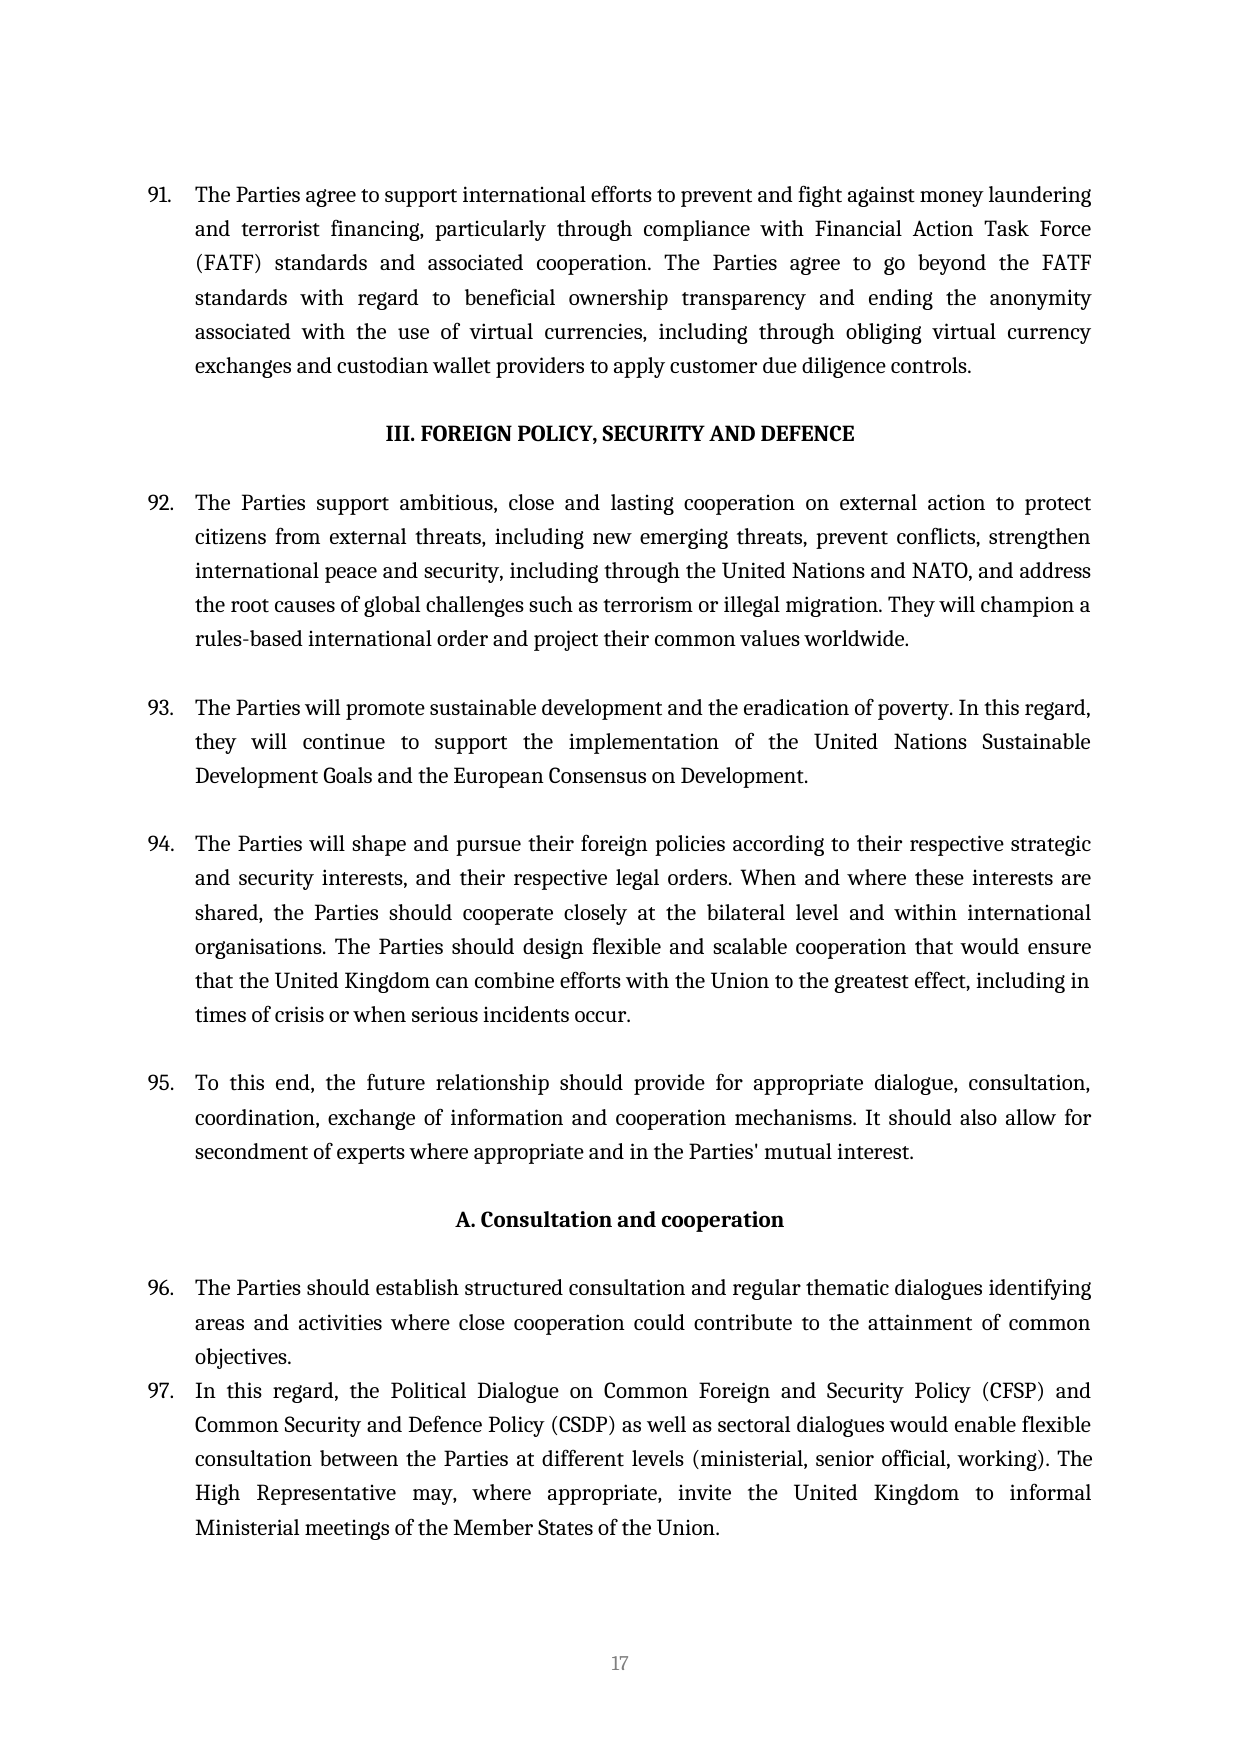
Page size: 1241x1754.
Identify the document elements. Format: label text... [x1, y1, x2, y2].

text III. FOREIGN POLICY, SECURITY AND DEFENCE [148, 421, 1092, 447]
list The Parties will shape and pursue their foreign policies according to their respective strategic and security interests, and their respective legal orders. When and where these interests are shared, the Parties should cooperate closely at the bilateral level and within international organisations. The Parties should design flexible and scalable cooperation that would ensure that the United Kingdom can combine efforts with the Union to the greatest effect, including in times of crisis or when serious incidents occur. [148, 831, 1092, 1028]
list The Parties should establish structured consultation and regular thematic dialogues identifying areas and activities where close cooperation could contribute to the attainment of common objectives. [148, 1275, 1092, 1370]
list The Parties support ambitious, close and lasting cooperation on external action to protect citizens from external threats, including new emerging threats, prevent conflicts, strengthen international peace and security, including through the United Nations and NATO, and address the root causes of global challenges such as terrorism or illegal migration. They will champion a rules-based international order and project their common values worldwide. [148, 489, 1092, 652]
list The Parties will promote sustainable development and the eradication of poverty. In this regard, they will continue to support the implementation of the United Nations Sustainable Development Goals and the European Consensus on Development. [148, 694, 1092, 789]
list The Parties agree to support international efforts to prevent and fight against money laundering and terrorist financing, particularly through compliance with Financial Action Task Force (FATF) standards and associated cooperation. The Parties agree to go beyond the FATF standards with regard to beneficial ownership transparency and ending the anonymity associated with the use of virtual currencies, including through obliging virtual currency exchanges and custodian wallet providers to apply customer due diligence controls. [148, 182, 1092, 379]
text A. Consultation and cooperation [148, 1207, 1092, 1233]
list In this regard, the Political Dialogue on Common Foreign and Security Policy (CFSP) and Common Security and Defence Policy (CSDP) as well as sectoral dialogues would enable flexible consultation between the Parties at different levels (ministerial, senior official, working). The High Representative may, where appropriate, invite the United Kingdom to informal Ministerial meetings of the Member States of the Union. [148, 1378, 1092, 1541]
list To this end, the future relationship should provide for appropriate dialogue, consultation, coordination, exchange of information and cooperation mechanisms. It should also allow for secondment of experts where appropriate and in the Parties' mutual interest. [148, 1070, 1092, 1165]
